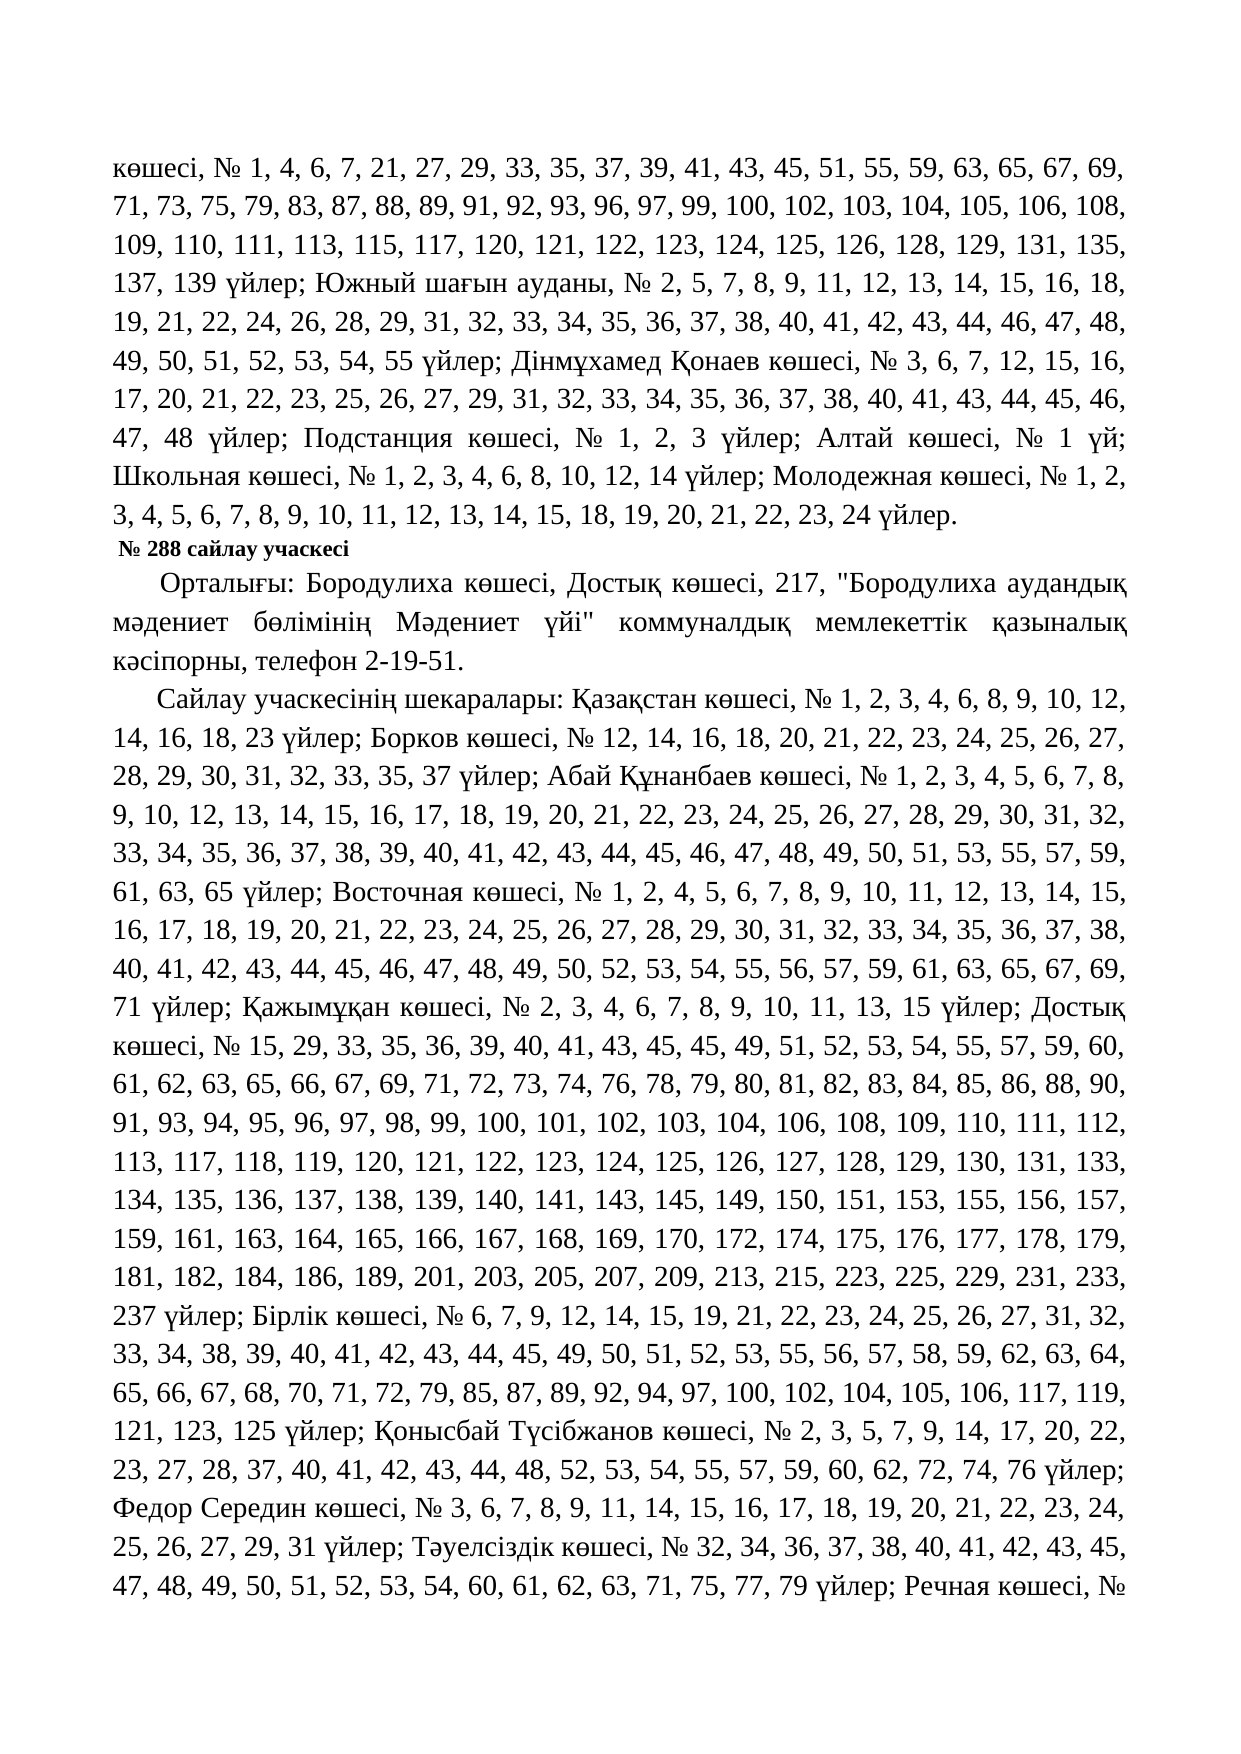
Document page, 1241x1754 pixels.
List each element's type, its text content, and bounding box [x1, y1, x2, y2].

text № 288 сайлау учаскесі [112, 535, 1128, 562]
text Орталығы: Бородулиха көшесі, Достық көшесі, 217, "Бородулиха аудандық мәдениет бөлімінің Мәдениет үйі" коммуналдық мемлекеттік қазыналық кәсіпорны, телефон 2-19-51. [112, 566, 1128, 676]
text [112, 681, 1128, 1601]
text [112, 150, 1128, 530]
